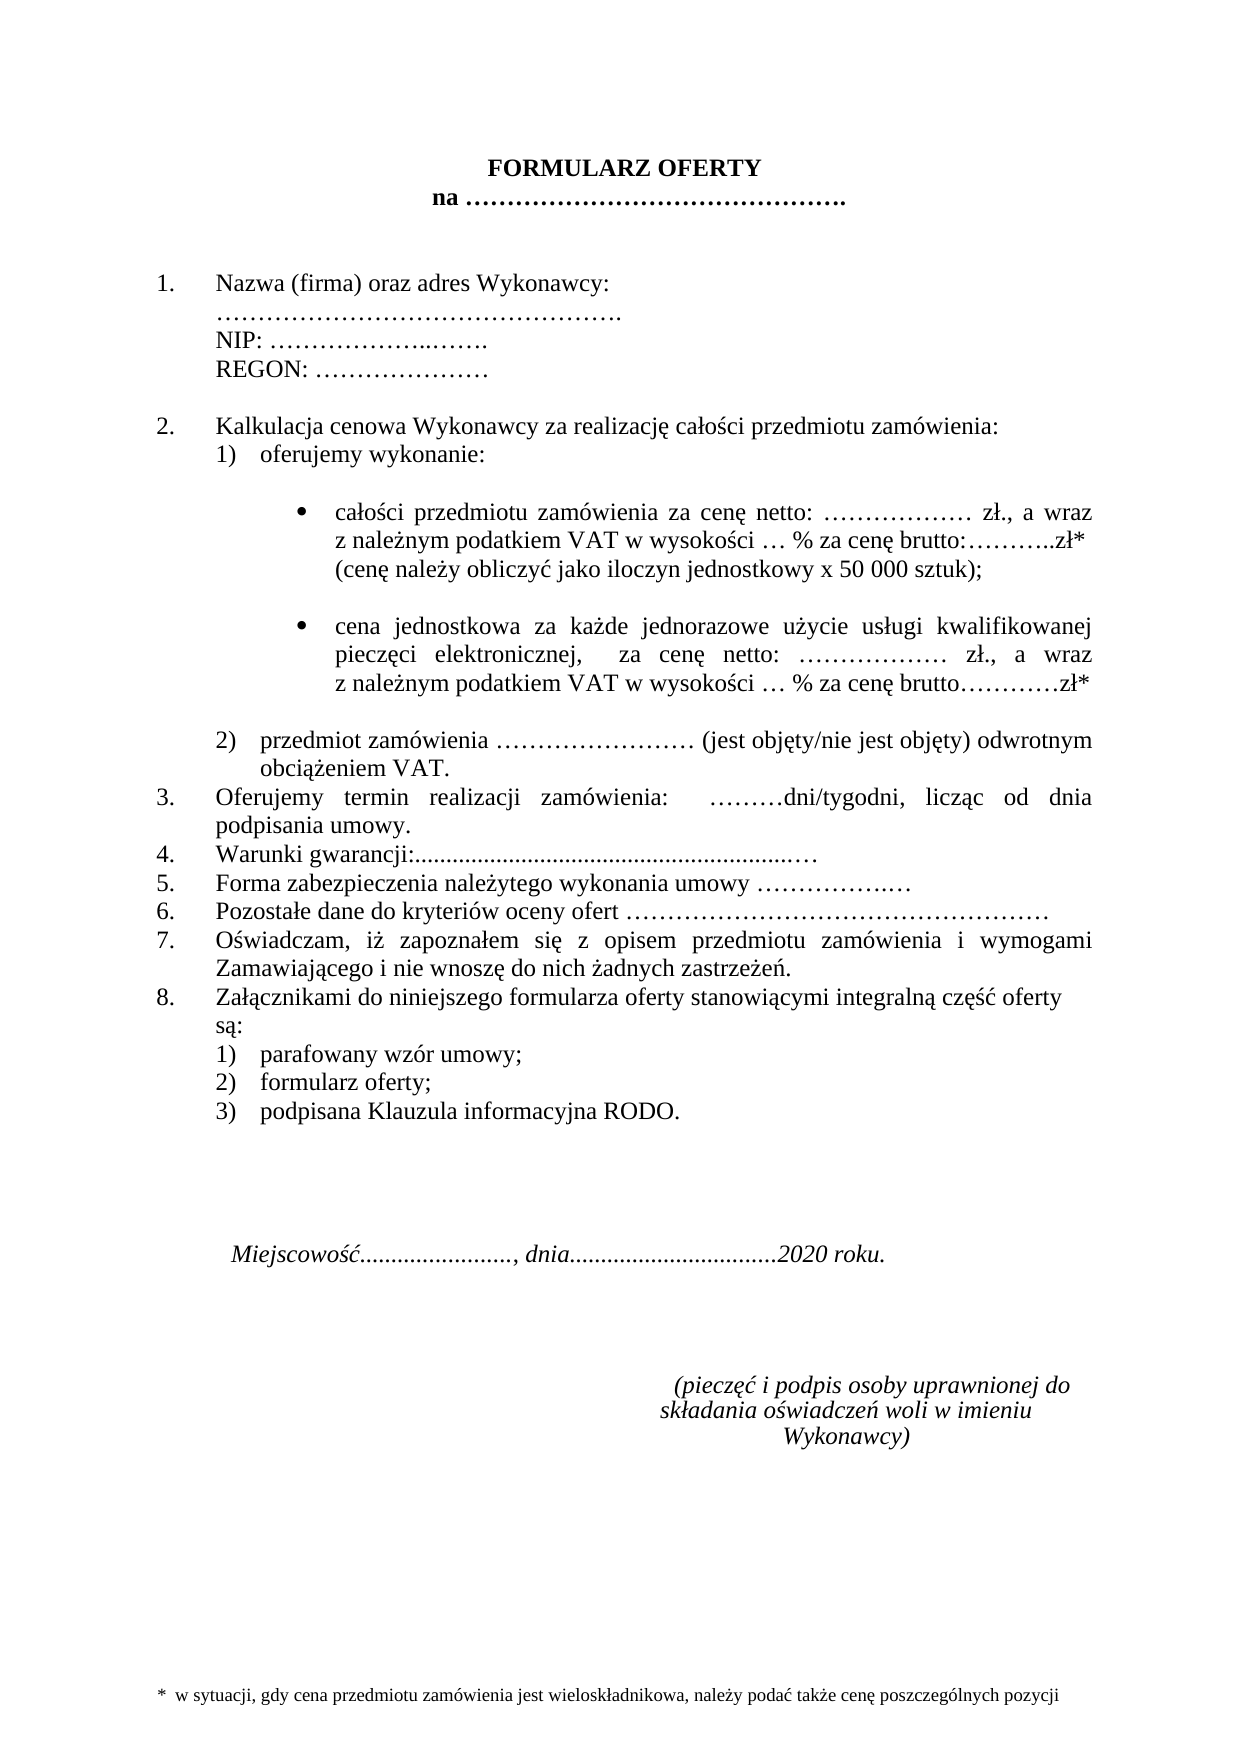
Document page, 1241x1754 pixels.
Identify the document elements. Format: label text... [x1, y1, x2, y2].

text REGON: ………………… [215, 354, 1093, 383]
list Kalkulacja cenowa Wykonawcy za realizację całości przedmiotu zamówienia: [156, 412, 1093, 440]
list cena jednostkowa za każde jednorazowe użycie usługi kwalifikowanej pieczęci elektronicznej, za cenę netto: ……………… zł., a wraz z należnym podatkiem VAT w wysokości … % za cenę brutto…………zł* [297, 611, 1093, 697]
list Warunki gwarancji: … [156, 840, 1093, 868]
list Nazwa (firma) oraz adres Wykonawcy: [156, 268, 1093, 297]
list Załącznikami do niniejszego formularza oferty stanowiącymi integralną część oferty są: [156, 982, 1093, 1039]
list …………………………………………. [215, 297, 1093, 326]
list Forma zabezpieczenia należytego wykonania umowy …………….… [156, 868, 1093, 897]
list podpisana Klauzula informacyjna RODO. [215, 1097, 1093, 1125]
text na ………………………………………. [432, 182, 1093, 211]
text Miejscowość , dnia 2020 roku. [231, 1239, 1093, 1268]
text * w sytuacji, gdy cena przedmiotu zamówienia jest wieloskładnikowa, należy podać także cenę poszczególnych pozycji [156, 1679, 1093, 1707]
list przedmiot zamówienia …………………… (jest objęty/nie jest objęty) odwrotnym obciążeniem VAT. [215, 726, 1093, 783]
list całości przedmiotu zamówienia za cenę netto: ……………… zł., a wraz z należnym podatkiem VAT w wysokości … % za cenę brutto: ………..zł* [297, 497, 1093, 554]
text FORMULARZ OFERTY [156, 153, 1093, 182]
list Oferujemy termin realizacji zamówienia: ………dni/tygodni, licząc od dnia podpisania umowy. [156, 783, 1093, 840]
list Pozostałe dane do kryteriów oceny ofert …………………………………………… [156, 897, 1093, 925]
list oferujemy wykonanie: [215, 440, 1093, 469]
text NIP: ………………..……. [215, 326, 1093, 354]
list Oświadczam, iż zapoznałem się z opisem przedmiotu zamówienia i wymogami Zamawiającego i nie wnoszę do nich żadnych zastrzeżeń. [156, 925, 1093, 982]
list (cenę należy obliczyć jako iloczyn jednostkowy x 50 000 sztuk); [335, 554, 1093, 583]
text (pieczęć i podpis osoby uprawnionej do składania oświadczeń woli w imieniu Wykonawcy) [599, 1373, 1093, 1449]
list parafowany wzór umowy; [215, 1039, 1093, 1068]
list formularz oferty; [215, 1068, 1093, 1097]
